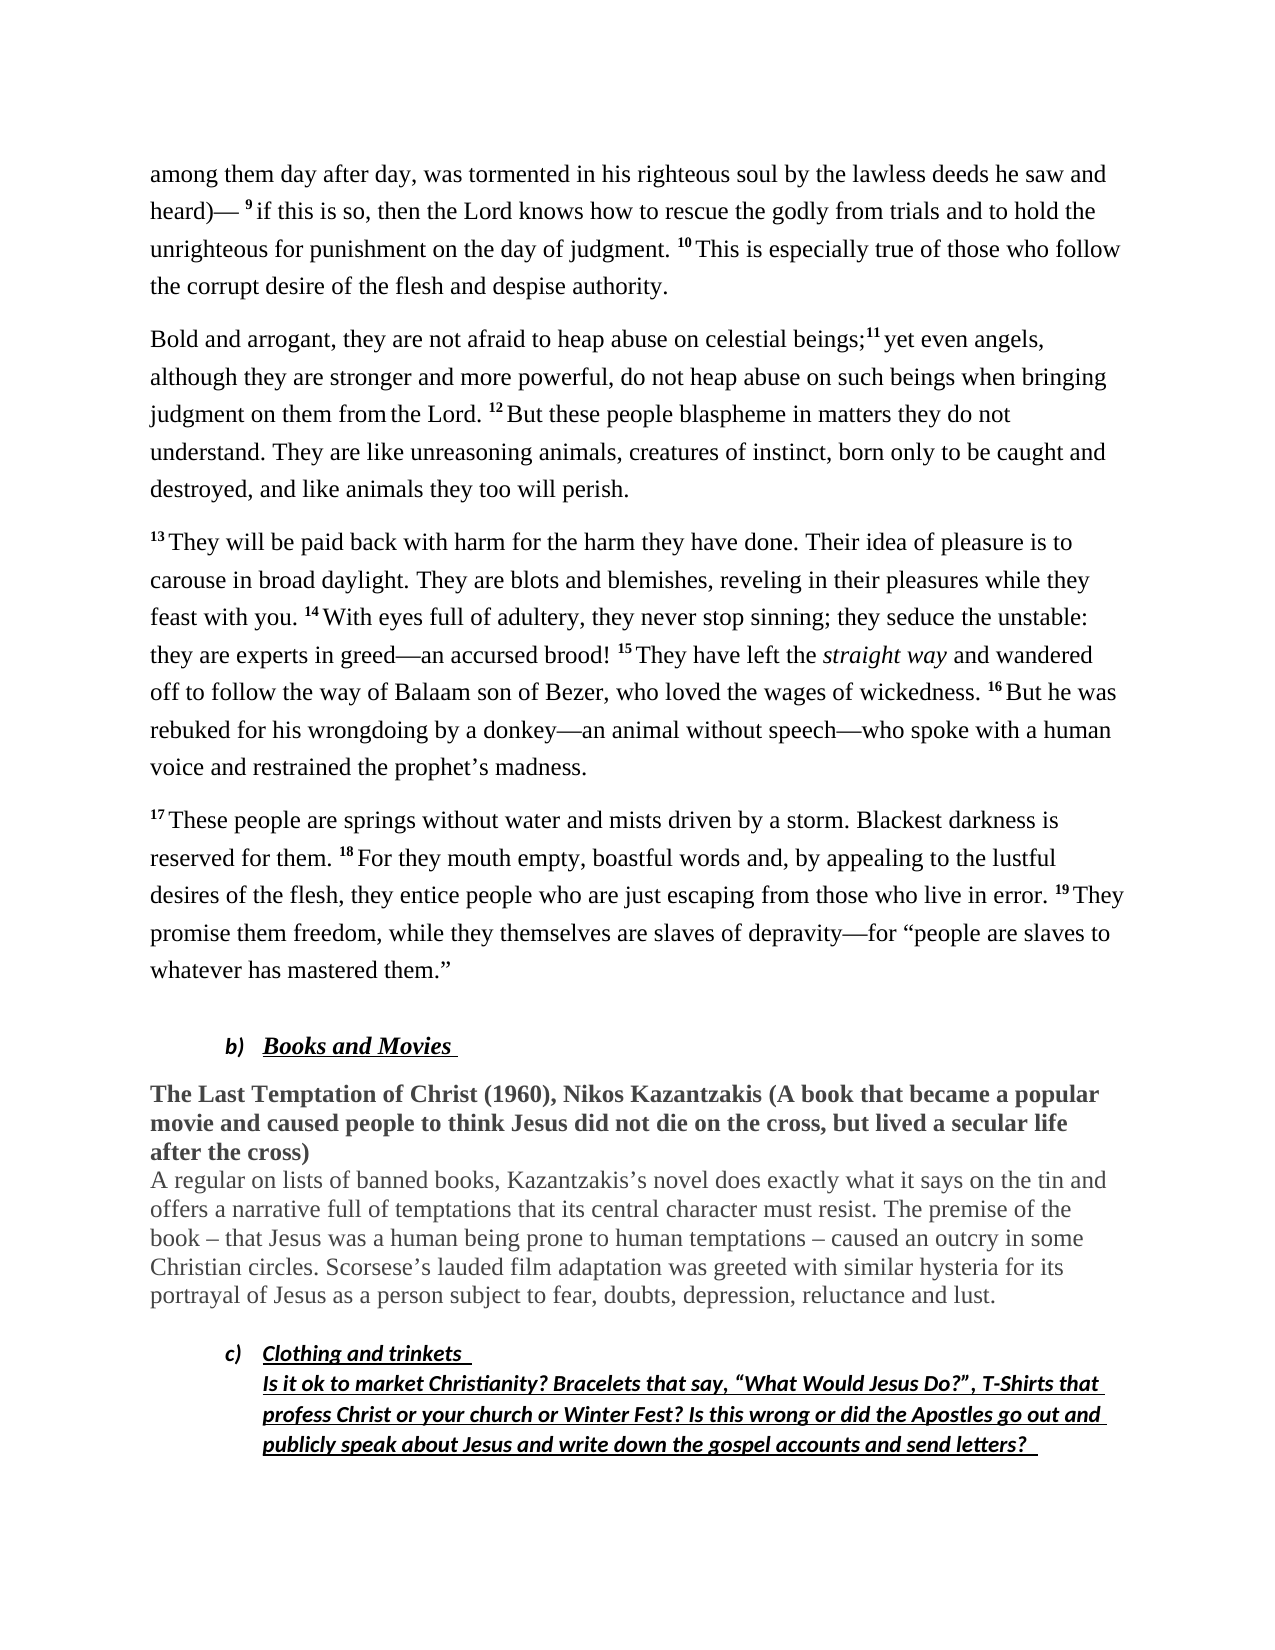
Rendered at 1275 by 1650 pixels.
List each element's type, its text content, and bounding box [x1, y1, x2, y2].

text The Last Temptation of Christ (1960), Nikos Kazantzakis (A book that became a popular movie and caused people to think Jesus did not die on the cross, but lived a secular life after the cross) [150, 1079, 1125, 1165]
list Is it ok to market Christianity? Bracelets that say, “What Would Jesus Do?”, T-Shirts that profess Christ or your church or Winter Fest? Is this wrong or did the Apostles go out and publicly speak about Jesus and write down the gospel accounts and send letters? [262, 1369, 1125, 1458]
list Books and Movies [225, 1031, 1125, 1060]
list Clothing and trinkets [225, 1339, 1125, 1367]
text Bold and arrogant, they are not afraid to heap abuse on celestial beings;11 yet even angels, although they are stronger and more powerful, do not heap abuse on such beings when bringing judgment on them from the Lord. 12 But these people blaspheme in matters they do not understand. They are like unreasoning animals, creatures of instinct, born only to be caught and destroyed, and like animals they too will perish. [150, 316, 1125, 503]
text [150, 150, 1125, 300]
text 13 They will be paid back with harm for the harm they have done. Their idea of pleasure is to carouse in broad daylight. They are blots and blemishes, reveling in their pleasures while they feast with you. 14 With eyes full of adultery, they never stop sinning; they seduce the unstable: they are experts in greed—an accursed brood! 15 They have left the straight way and wandered off to follow the way of Balaam son of Bezer, who loved the wages of wickedness. 16 But he was rebuked for his wrongdoing by a donkey—an animal without speech—who spoke with a human voice and restrained the prophet’s madness. [150, 519, 1125, 781]
text 17 These people are springs without water and mists driven by a storm. Blackest darkness is reserved for them. 18 For they mouth empty, boastful words and, by appealing to the lustful desires of the flesh, they entice people who are just escaping from those who live in error. 19 They promise them freedom, while they themselves are slaves of depravity—for “people are slaves to whatever has mastered them.” [150, 797, 1125, 984]
text A regular on lists of banned books, Kazantzakis’s novel does exactly what it says on the tin and offers a narrative full of temptations that its central character must resist. The premise of the book – that Jesus was a human being prone to human temptations – caused an outcry in some Christian circles. Scorsese’s lauded film adaptation was greeted with similar hysteria for its portrayal of Jesus as a person subject to fear, doubts, depression, reluctance and lust. [150, 1165, 1125, 1309]
